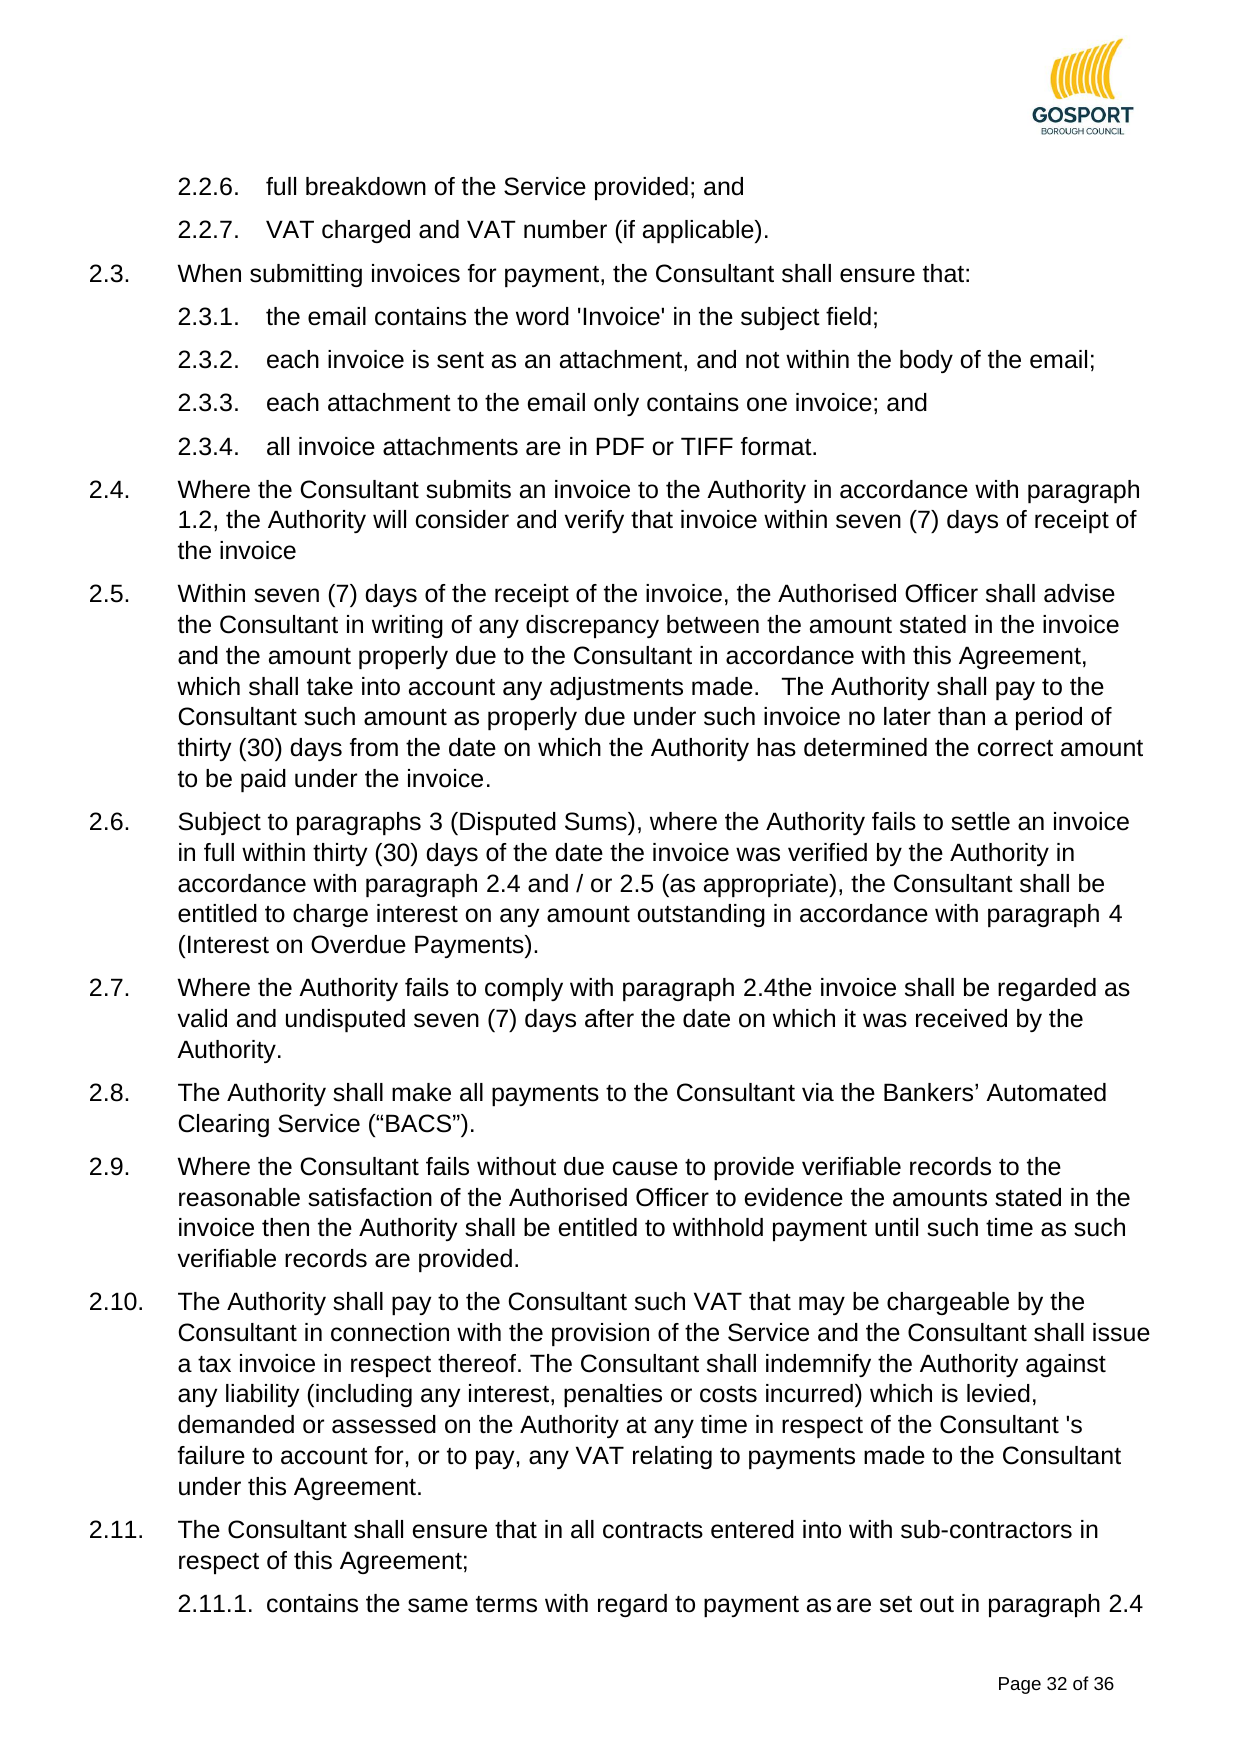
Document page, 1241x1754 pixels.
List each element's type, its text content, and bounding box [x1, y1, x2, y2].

text Where the Consultant fails without due cause to provide verifiable records to the reasonable satisfaction of the Authorised Officer to evidence the amounts stated in the invoice then the Authority shall be entitled to withhold payment until such time as such verifiable records are provided. [89, 1152, 1152, 1273]
picture [1020, 35, 1152, 148]
text contains the same terms with regard to payment as are set out in paragraph 2.4 to 2.8; and [177, 1589, 1152, 1618]
text The Consultant shall ensure that in all contracts entered into with sub-contractors in respect of this Agreement; [89, 1515, 1152, 1574]
text Within seven (7) days of the receipt of the invoice, the Authorised Officer shall advise the Consultant in writing of any discrepancy between the amount stated in the invoice and the amount properly due to the Consultant in accordance with this Agreement, which shall take into account any adjustments made. The Authority shall pay to the Consultant such amount as properly due under such invoice no later than a period of thirty (30) days from the date on which the Authority has determined the correct amount to be paid under the invoice. [89, 579, 1152, 793]
text The Authority shall pay to the Consultant such VAT that may be chargeable by the Consultant in connection with the provision of the Service and the Consultant shall issue a tax invoice in respect thereof. The Consultant shall indemnify the Authority against any liability (including any interest, penalties or costs incurred) which is levied, demanded or assessed on the Authority at any time in respect of the Consultant 's failure to account for, or to pay, any VAT relating to payments made to the Consultant under this Agreement. [89, 1287, 1152, 1500]
text all invoice attachments are in PDF or TIFF format. [177, 432, 1152, 460]
text full breakdown of the Service provided; and [177, 172, 1152, 201]
text Subject to paragraphs 3 (Disputed Sums), where the Authority fails to settle an invoice in full within thirty (30) days of the date the invoice was verified by the Authority in accordance with paragraph 2.4 and / or 2.5 (as appropriate), the Consultant shall be entitled to charge interest on any amount outstanding in accordance with paragraph 4 (Interest on Overdue Payments). [89, 807, 1152, 959]
text When submitting invoices for payment, the Consultant shall ensure that: [89, 259, 1152, 287]
text each invoice is sent as an attachment, and not within the body of the email; [177, 345, 1152, 374]
text the email contains the word 'Invoice' in the subject field; [177, 302, 1152, 331]
text Where the Consultant submits an invoice to the Authority in accordance with paragraph 1.2, the Authority will consider and verify that invoice within seven (7) days of receipt of the invoice [89, 475, 1152, 565]
text Where the Authority fails to comply with paragraph 2.4the invoice shall be regarded as valid and undisputed seven (7) days after the date on which it was received by the Authority. [89, 973, 1152, 1063]
text The Authority shall make all payments to the Consultant via the Bankers’ Automated Clearing Service (“BACS”). [89, 1078, 1152, 1137]
text VAT charged and VAT number (if applicable). [177, 215, 1152, 244]
text each attachment to the email only contains one invoice; and [177, 388, 1152, 417]
